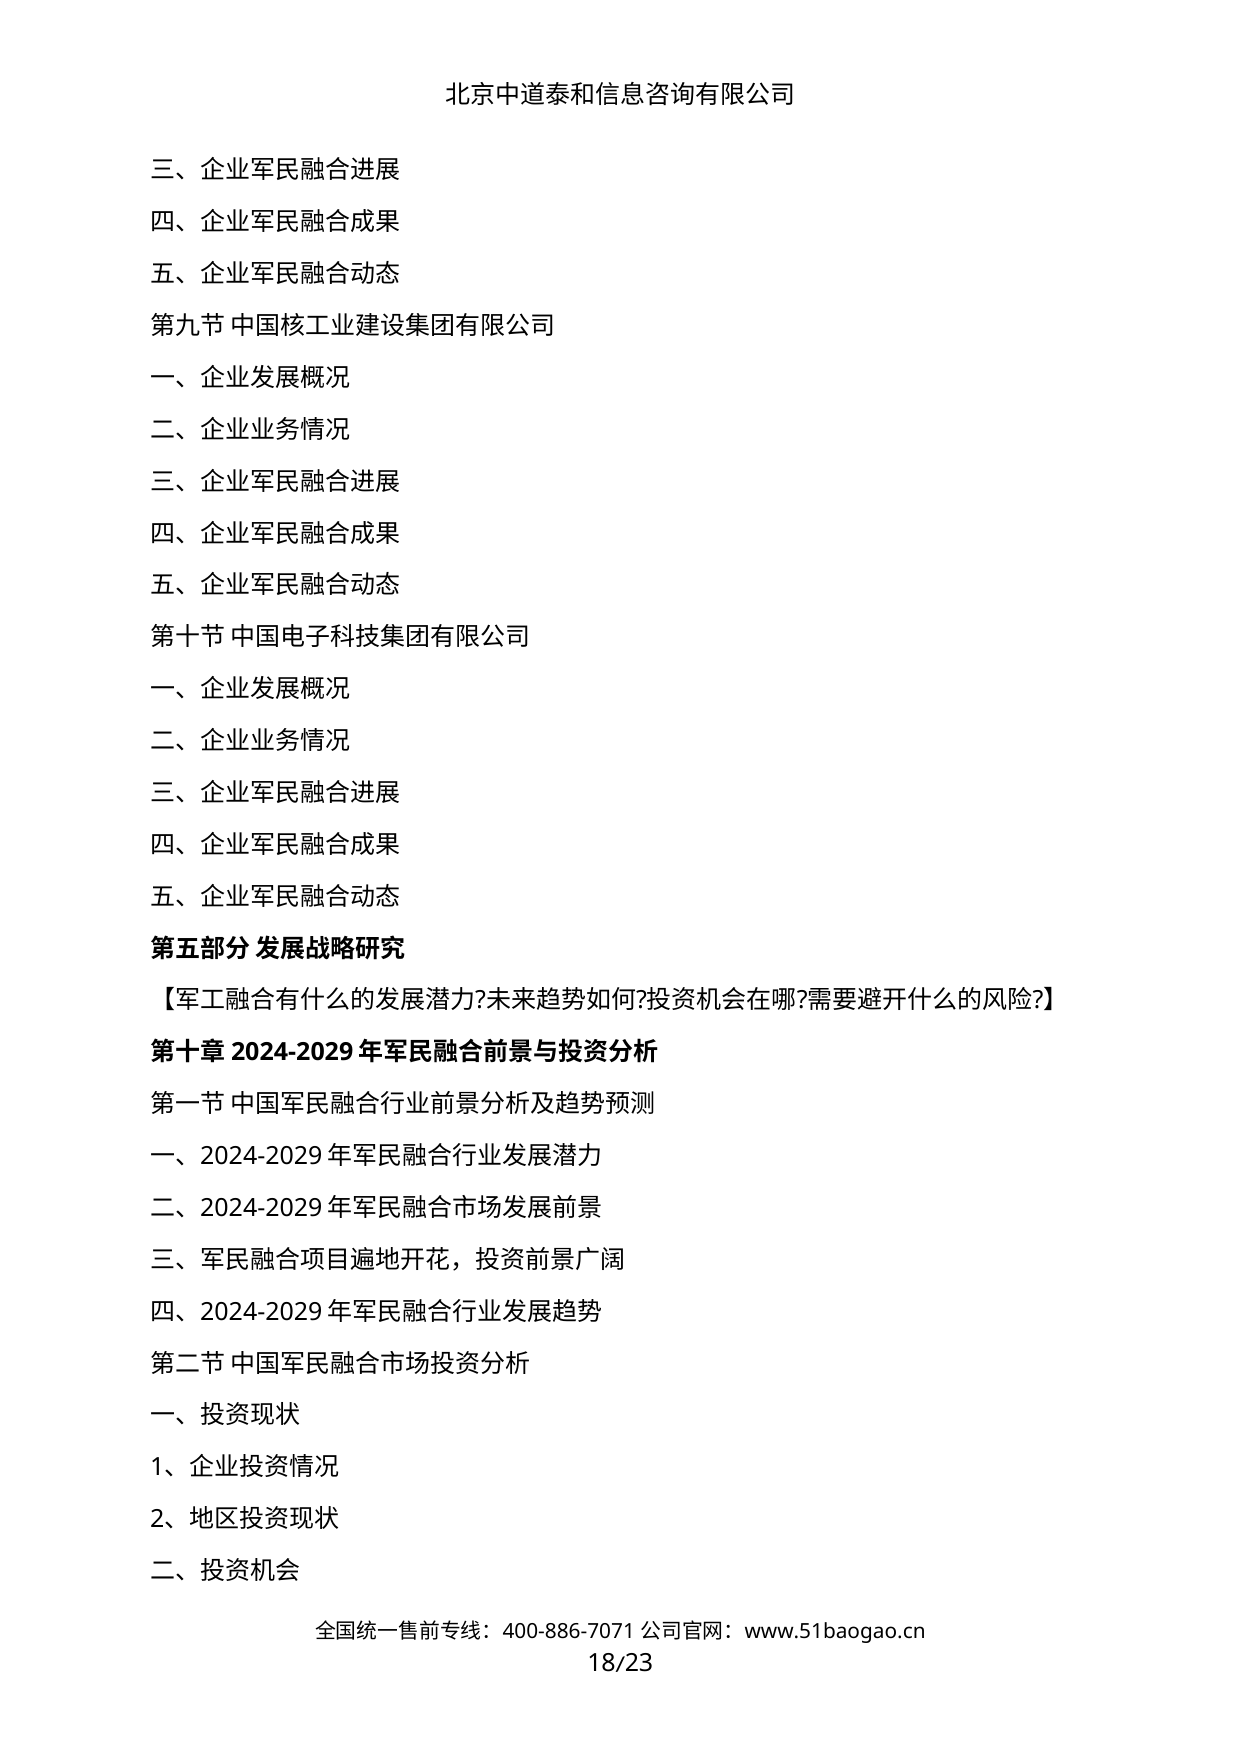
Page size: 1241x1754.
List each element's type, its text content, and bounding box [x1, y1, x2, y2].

text 第十章 2024-2029年军民融合前景与投资分析 [150, 1032, 1090, 1068]
text 四、2024-2029年军民融合行业发展趋势 [150, 1291, 1090, 1327]
text 五、企业军民融合动态 [150, 565, 1090, 601]
text 一、企业发展概况 [150, 357, 1090, 394]
text 第二节 中国军民融合市场投资分析 [150, 1343, 1090, 1379]
text 三、军民融合项目遍地开花，投资前景广阔 [150, 1239, 1090, 1276]
text 一、2024-2029年军民融合行业发展潜力 [150, 1136, 1090, 1172]
text 一、企业发展概况 [150, 669, 1090, 705]
text 四、企业军民融合成果 [150, 513, 1090, 549]
text 二、2024-2029年军民融合市场发展前景 [150, 1187, 1090, 1224]
text 第十节 中国电子科技集团有限公司 [150, 617, 1090, 653]
text 二、企业业务情况 [150, 721, 1090, 757]
text 2、地区投资现状 [150, 1499, 1090, 1535]
text 二、企业业务情况 [150, 409, 1090, 446]
text 三、企业军民融合进展 [150, 772, 1090, 809]
text 五、企业军民融合动态 [150, 254, 1090, 290]
text 五、企业军民融合动态 [150, 876, 1090, 912]
text 第五部分 发展战略研究 [150, 928, 1090, 964]
text 第九节 中国核工业建设集团有限公司 [150, 306, 1090, 342]
text 一、投资现状 [150, 1395, 1090, 1431]
text 四、企业军民融合成果 [150, 202, 1090, 238]
text 四、企业军民融合成果 [150, 824, 1090, 861]
text 三、企业军民融合进展 [150, 150, 1090, 186]
text 第一节 中国军民融合行业前景分析及趋势预测 [150, 1084, 1090, 1120]
text 三、企业军民融合进展 [150, 461, 1090, 497]
text 二、投资机会 [150, 1551, 1090, 1587]
text 1、企业投资情况 [150, 1447, 1090, 1483]
text 【军工融合有什么的发展潜力?未来趋势如何?投资机会在哪?需要避开什么的风险?】 [150, 980, 1090, 1016]
